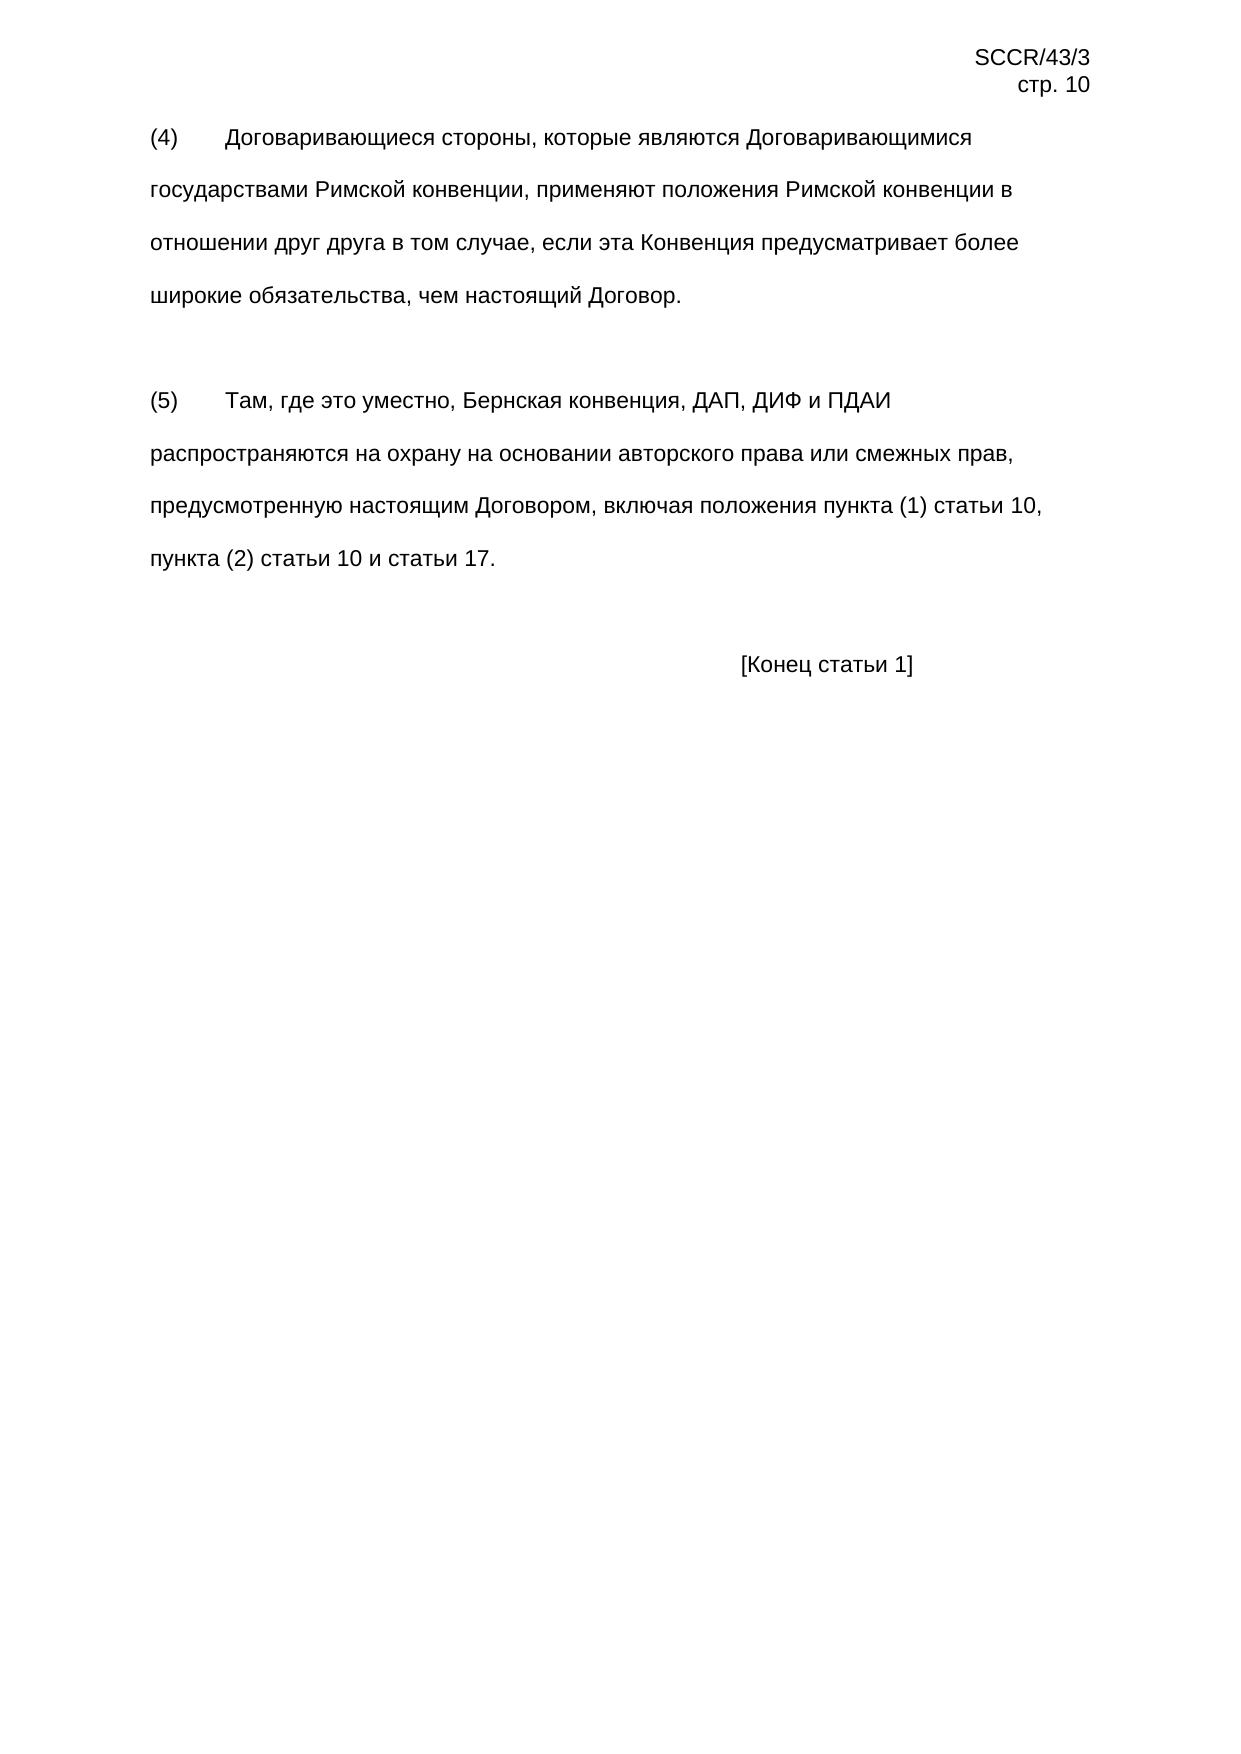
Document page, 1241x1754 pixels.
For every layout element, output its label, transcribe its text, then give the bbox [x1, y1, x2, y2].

text (5) Там, где это уместно, Бернская конвенция, ДАП, ДИФ и ПДАИ распространяются на охрану на основании авторского права или смежных прав, предусмотренную настоящим Договором, включая положения пункта (1) статьи 10, пункта (2) статьи 10 и статьи 17. [150, 387, 1090, 571]
text (4) Договаривающиеся стороны, которые являются Договаривающимися государствами Римской конвенции, применяют положения Римской конвенции в отношении друг друга в том случае, если эта Конвенция предусматривает более широкие обязательства, чем настоящий Договор. [150, 123, 1090, 308]
text [Конец статьи 1] [682, 651, 1090, 677]
